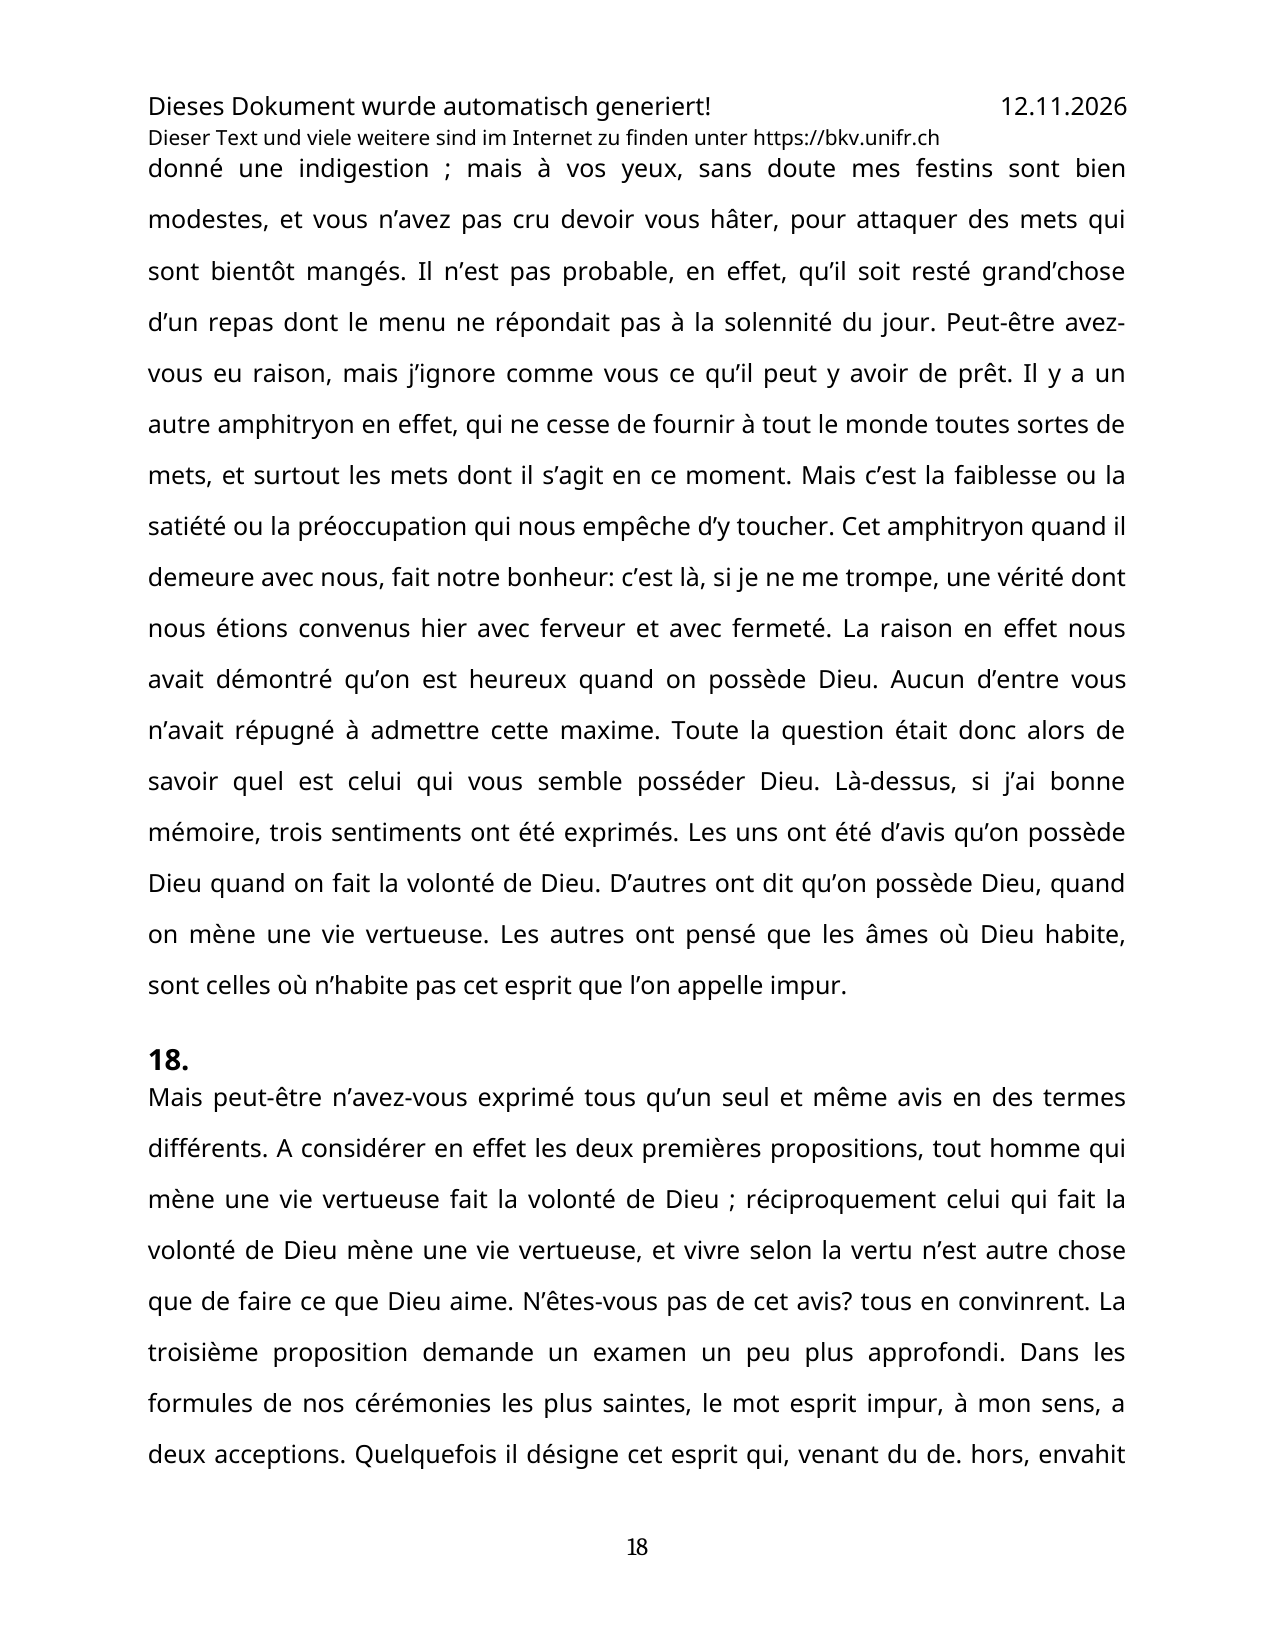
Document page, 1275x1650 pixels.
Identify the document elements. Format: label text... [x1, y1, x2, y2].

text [148, 151, 1127, 1002]
subtitle 18. [148, 1039, 1127, 1079]
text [148, 1079, 1127, 1471]
